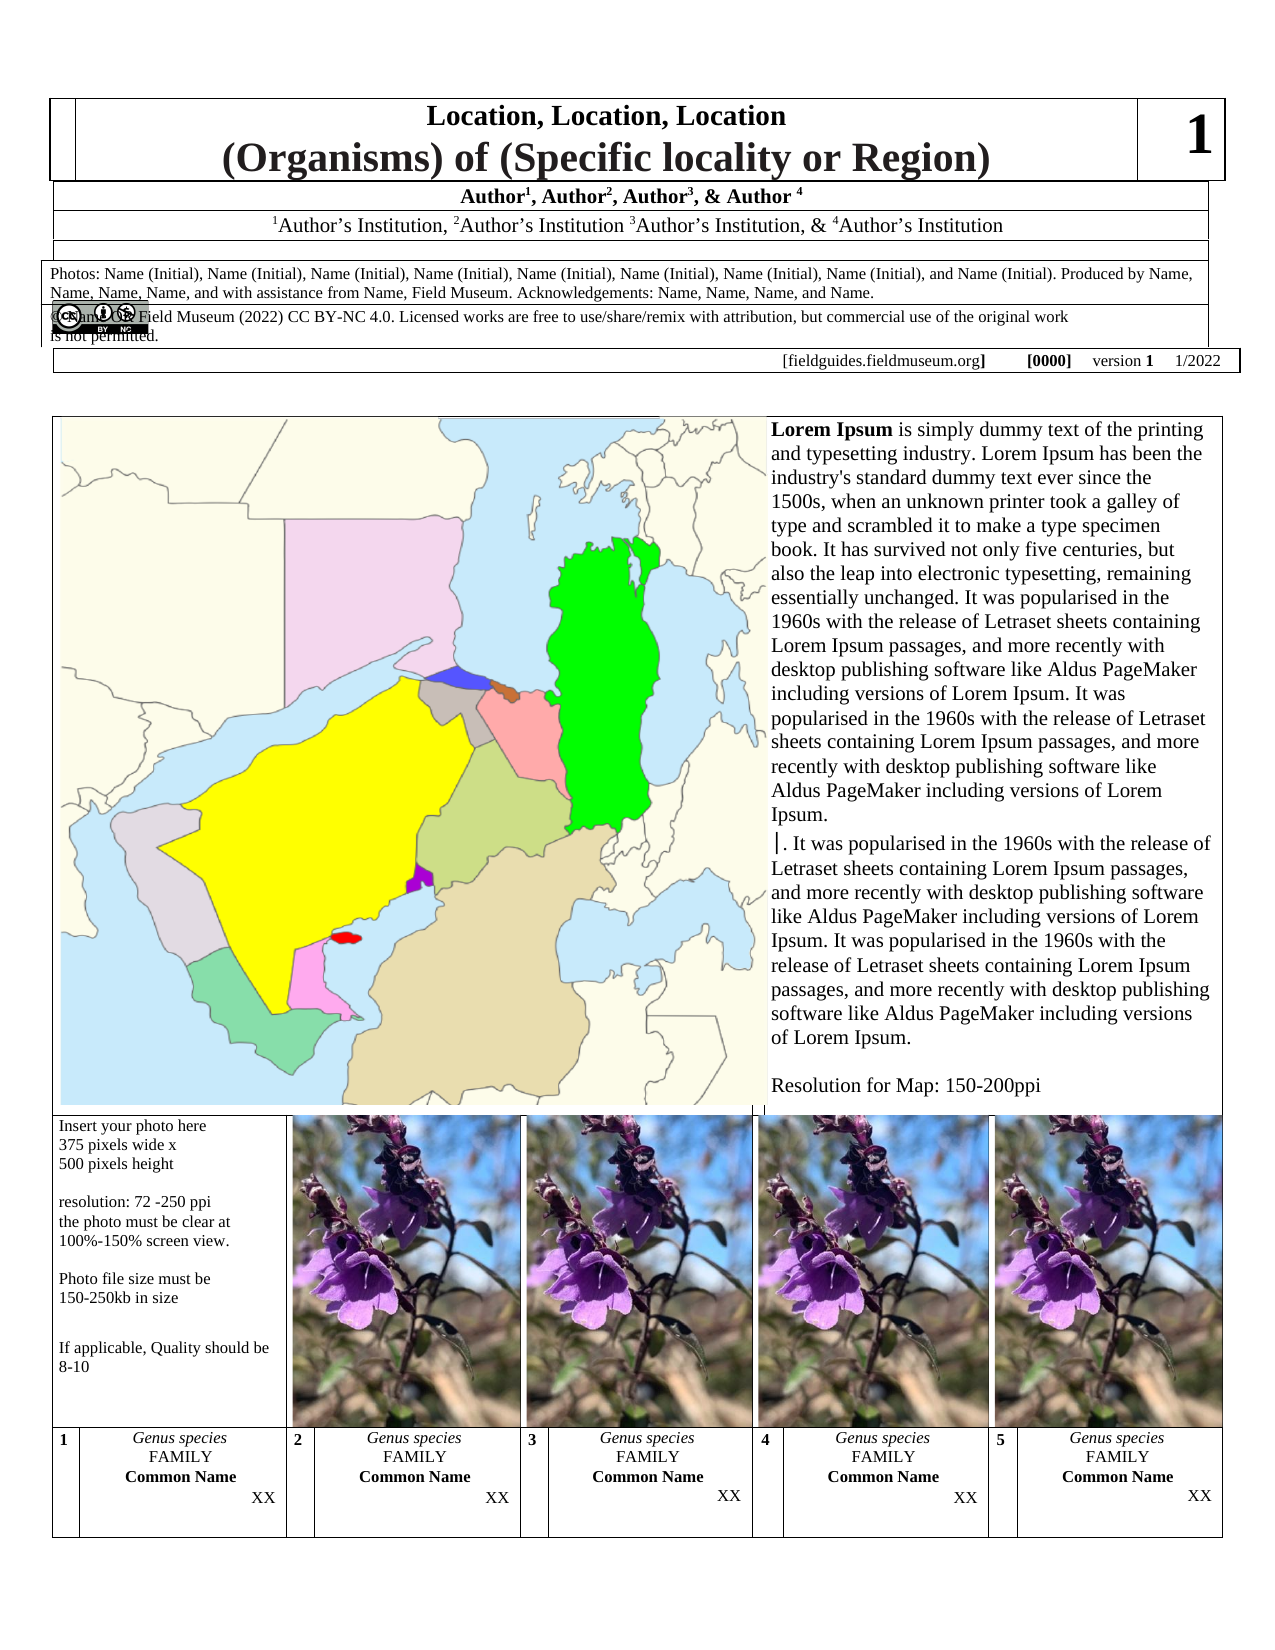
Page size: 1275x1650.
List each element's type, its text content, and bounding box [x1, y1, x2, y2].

picture [526, 1115, 753, 1427]
table_cell Insert your photo here 375 pixels wide x 500 pixels height resolution: 72 -250 ppi the photo must be clear at 100%-150% screen view. Photo file size must be 150-250kb in size If applicable, Quality should be 8-10 [53, 1116, 286, 1427]
picture [52, 300, 149, 304]
table_cell Genus species FAMILY Common Name XX [80, 1428, 286, 1537]
table_cell [287, 1116, 292, 1427]
table_cell [521, 1116, 526, 1427]
table_cell 5 [989, 1428, 1017, 1537]
table_header Lorem Ipsum is simply dummy text of the printing and typesetting industry. Lorem Ipsum has been the industry's standard dummy text ever since the 1500s, when an unknown printer took a galley of type and scrambled it to make a type specimen book. It has survived not only five centuries, but also the leap into electronic typesetting, remaining essentially unchanged. It was popularised in the 1960s with the release of Letraset sheets containing Lorem Ipsum passages, and more recently with desktop publishing software like Aldus PageMaker including versions of Lorem Ipsum. It was popularised in the 1960s with the release of Letraset sheets containing Lorem Ipsum passages, and more recently with desktop publishing software like Aldus PageMaker including versions of Lorem Ipsum. |. It was popularised in the 1960s with the release of Letraset sheets containing Lorem Ipsum passages, and more recently with desktop publishing software like Aldus PageMaker including versions of Lorem Ipsum. It was popularised in the 1960s with the release of Letraset sheets containing Lorem Ipsum passages, and more recently with desktop publishing software like Aldus PageMaker including versions of Lorem Ipsum. Resolution for Map: 150-200ppi [765, 417, 1222, 1114]
picture [292, 1115, 521, 1427]
table_cell Genus species FAMILY Common Name XX [784, 1428, 988, 1537]
table_cell 2 [287, 1428, 314, 1537]
table_cell 3 [521, 1428, 548, 1537]
picture [758, 1115, 989, 1427]
table_header [53, 417, 752, 1114]
picture [60, 417, 768, 1105]
table_cell Genus species FAMILY Common Name XX [315, 1428, 520, 1537]
table_cell Genus species FAMILY Common Name XX [549, 1428, 752, 1537]
table_cell [753, 1116, 758, 1427]
table_cell Genus species FAMILY Common Name XX [1018, 1428, 1222, 1537]
table_cell 1 [53, 1428, 79, 1537]
picture [52, 305, 149, 334]
picture [994, 1115, 1223, 1427]
table_cell [989, 1116, 994, 1427]
table_cell 4 [753, 1428, 783, 1537]
table_header [753, 1105, 764, 1114]
